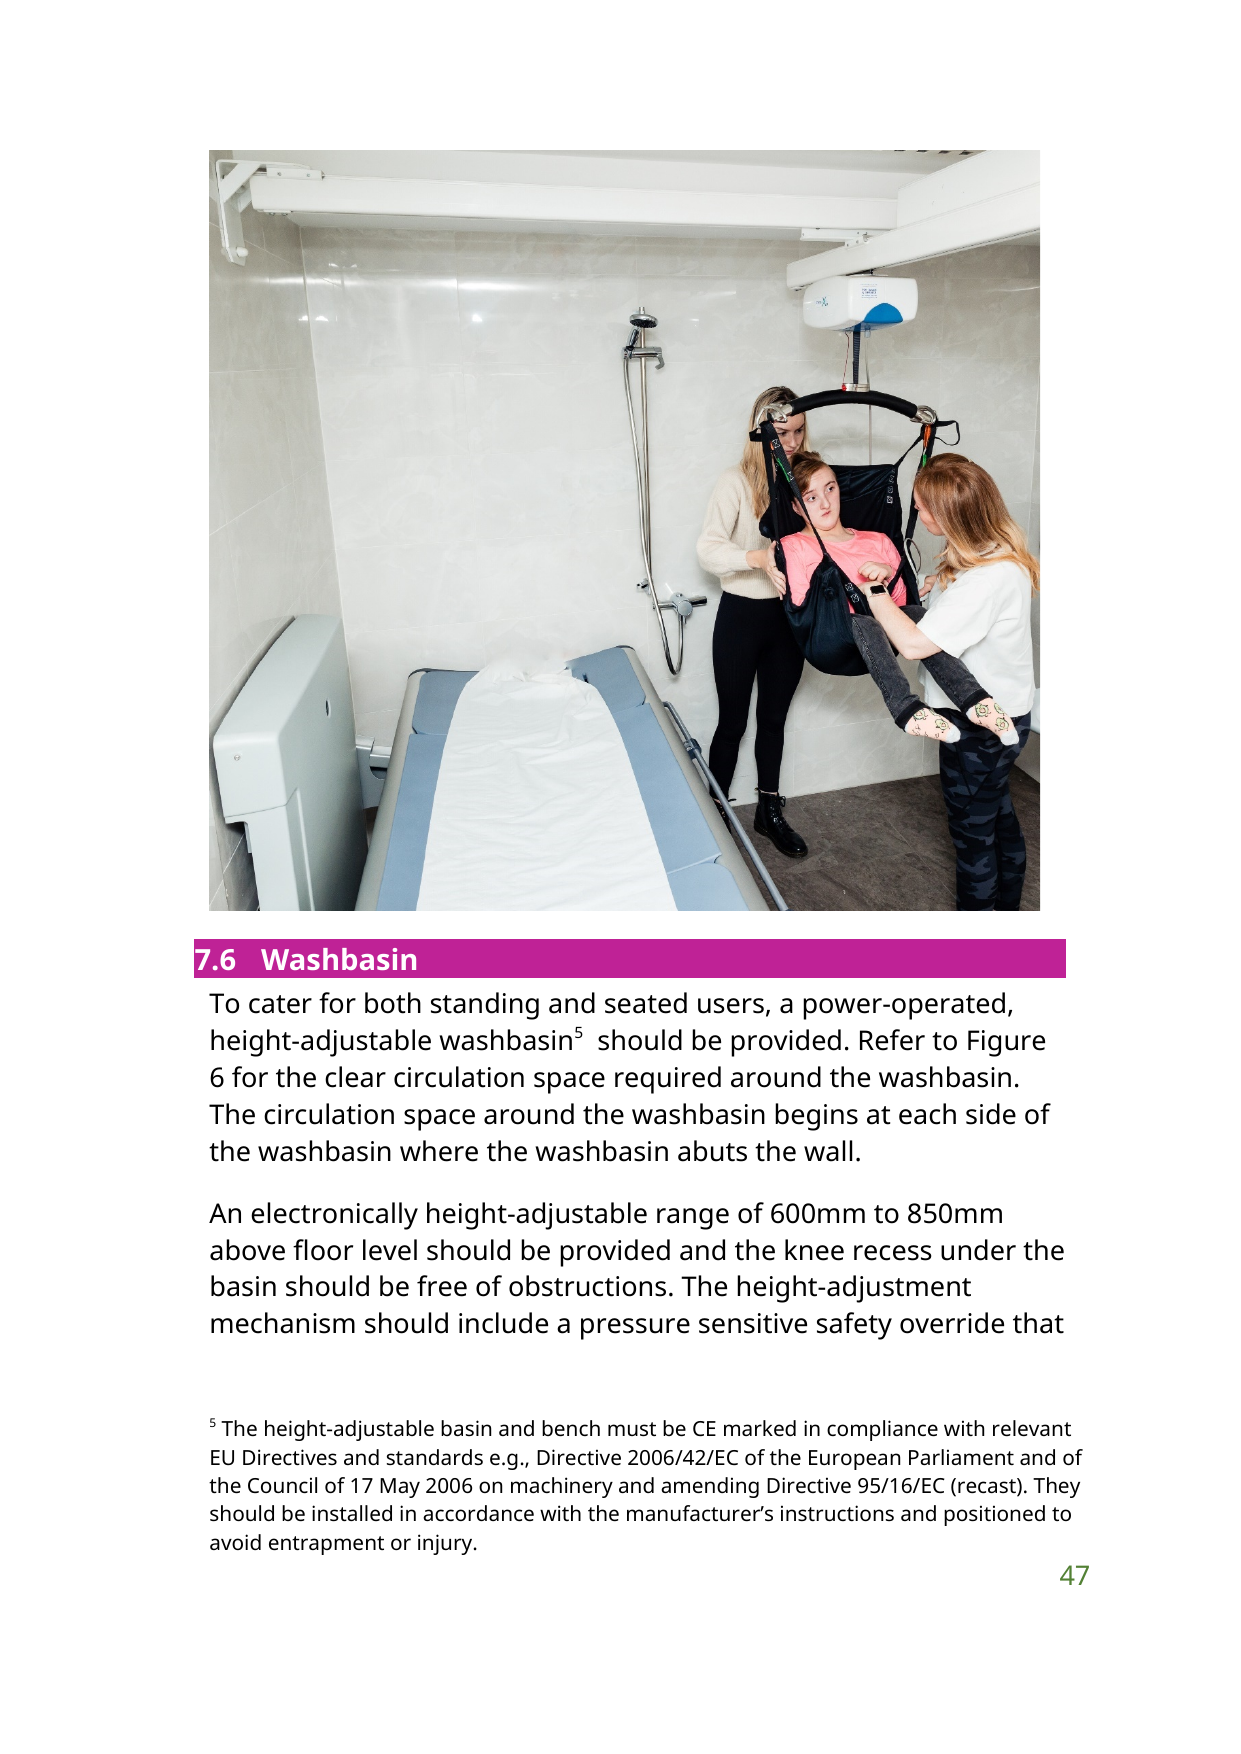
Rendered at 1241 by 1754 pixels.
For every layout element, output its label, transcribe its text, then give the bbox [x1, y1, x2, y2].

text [209, 1194, 1066, 1342]
text To cater for both standing and seated users, a power-operated, height-adjustable washbasin should be provided. Refer to Figure 6 for the clear circulation space required around the washbasin. The circulation space around the washbasin begins at each side of the washbasin where the washbasin abuts the wall. [209, 985, 1066, 1169]
subtitle Washbasin [194, 939, 1066, 978]
picture [209, 150, 1041, 911]
